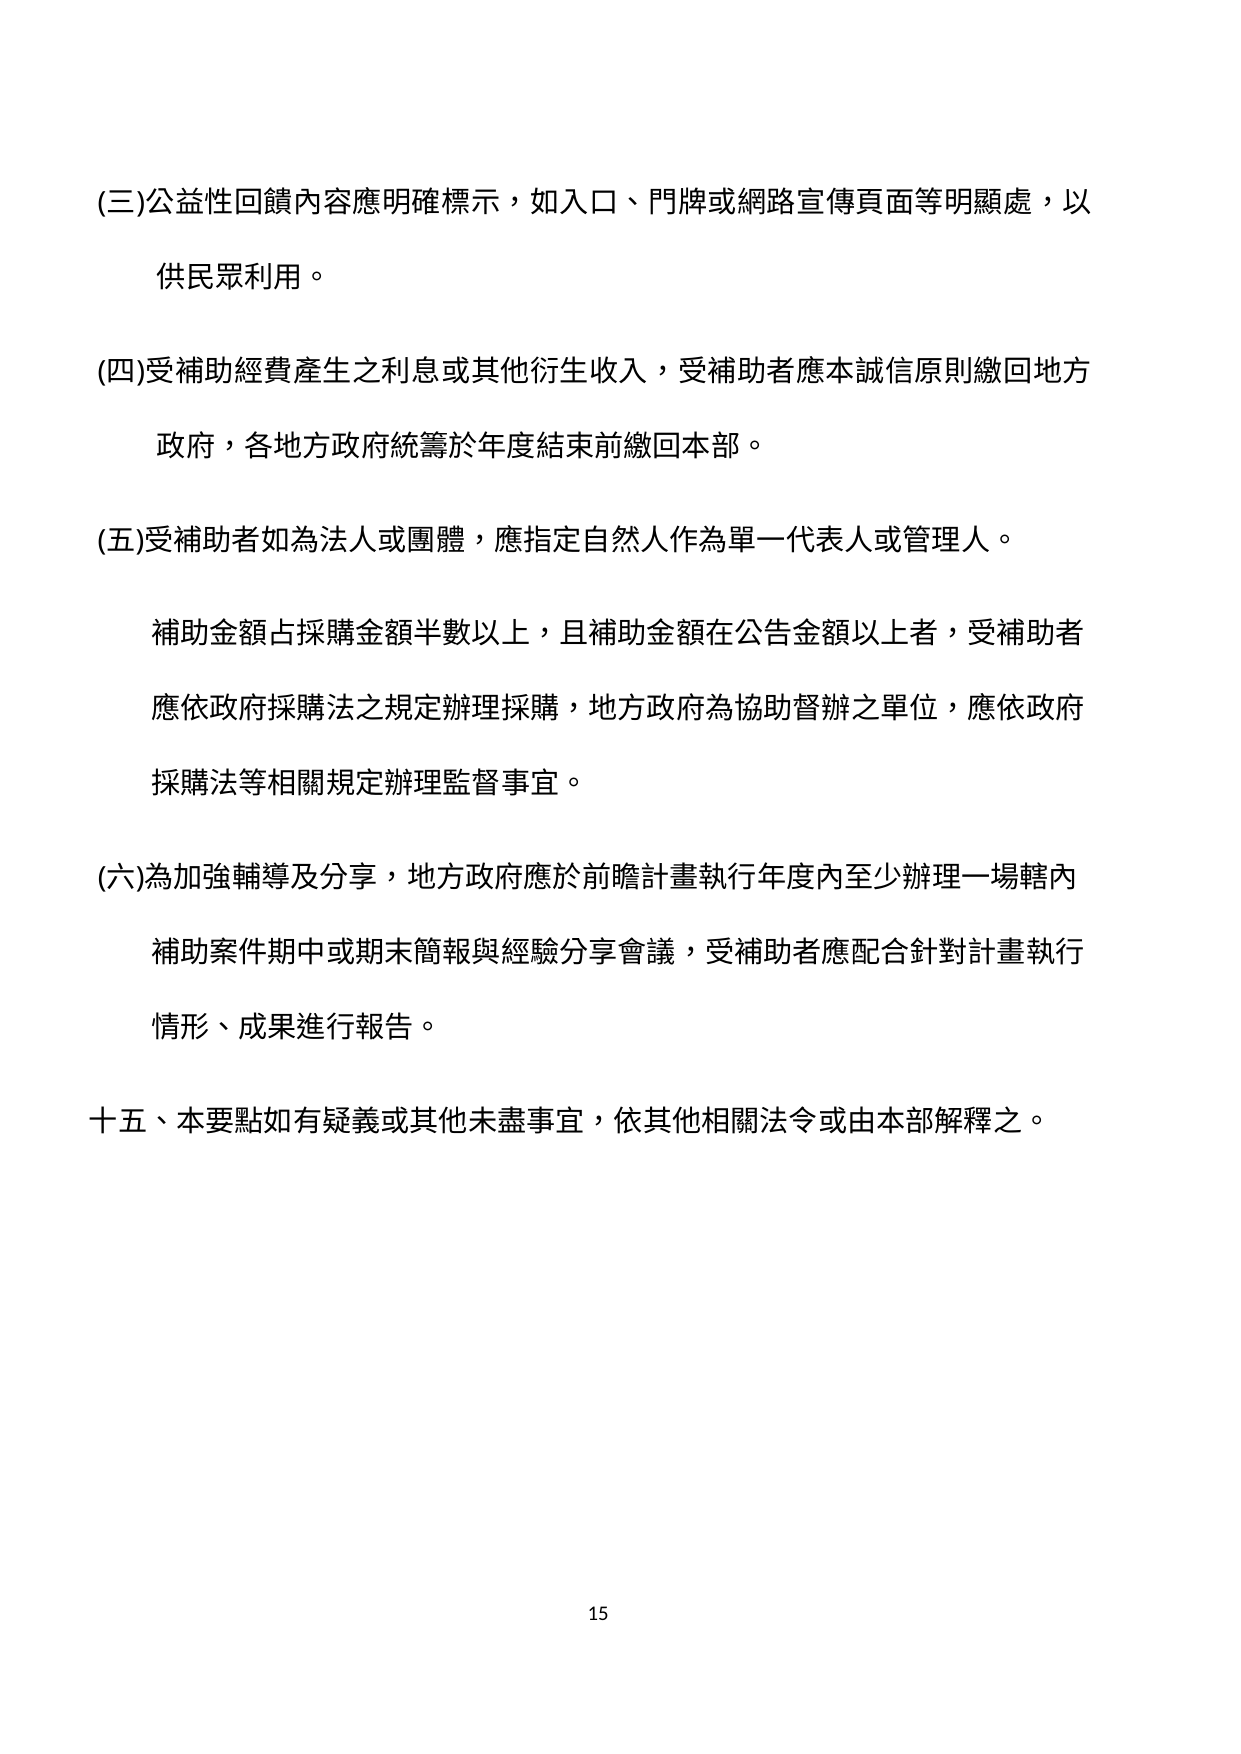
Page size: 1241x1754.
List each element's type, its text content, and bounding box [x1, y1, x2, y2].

text 十五、本要點如有疑義或其他未盡事宜，依其他相關法令或由本部解釋之。 [89, 1081, 1092, 1156]
text (三)公益性回饋內容應明確標示，如入口、門牌或網路宣傳頁面等明顯處，以供民眾利用。 [97, 162, 1092, 312]
text 補助金額占採購金額半數以上，且補助金額在公告金額以上者，受補助者應依政府採購法之規定辦理採購，地方政府為協助督辦之單位，應依政府採購法等相關規定辦理監督事宜。 [151, 594, 1092, 819]
text (五)受補助者如為法人或團體，應指定自然人作為單一代表人或管理人。 [97, 500, 1092, 575]
text (六)為加強輔導及分享，地方政府應於前瞻計畫執行年度內至少辦理一場轄內補助案件期中或期末簡報與經驗分享會議，受補助者應配合針對計畫執行情形、成果進行報告。 [98, 837, 1092, 1062]
text (四)受補助經費產生之利息或其他衍生收入，受補助者應本誠信原則繳回地方政府，各地方政府統籌於年度結束前繳回本部。 [97, 331, 1092, 481]
